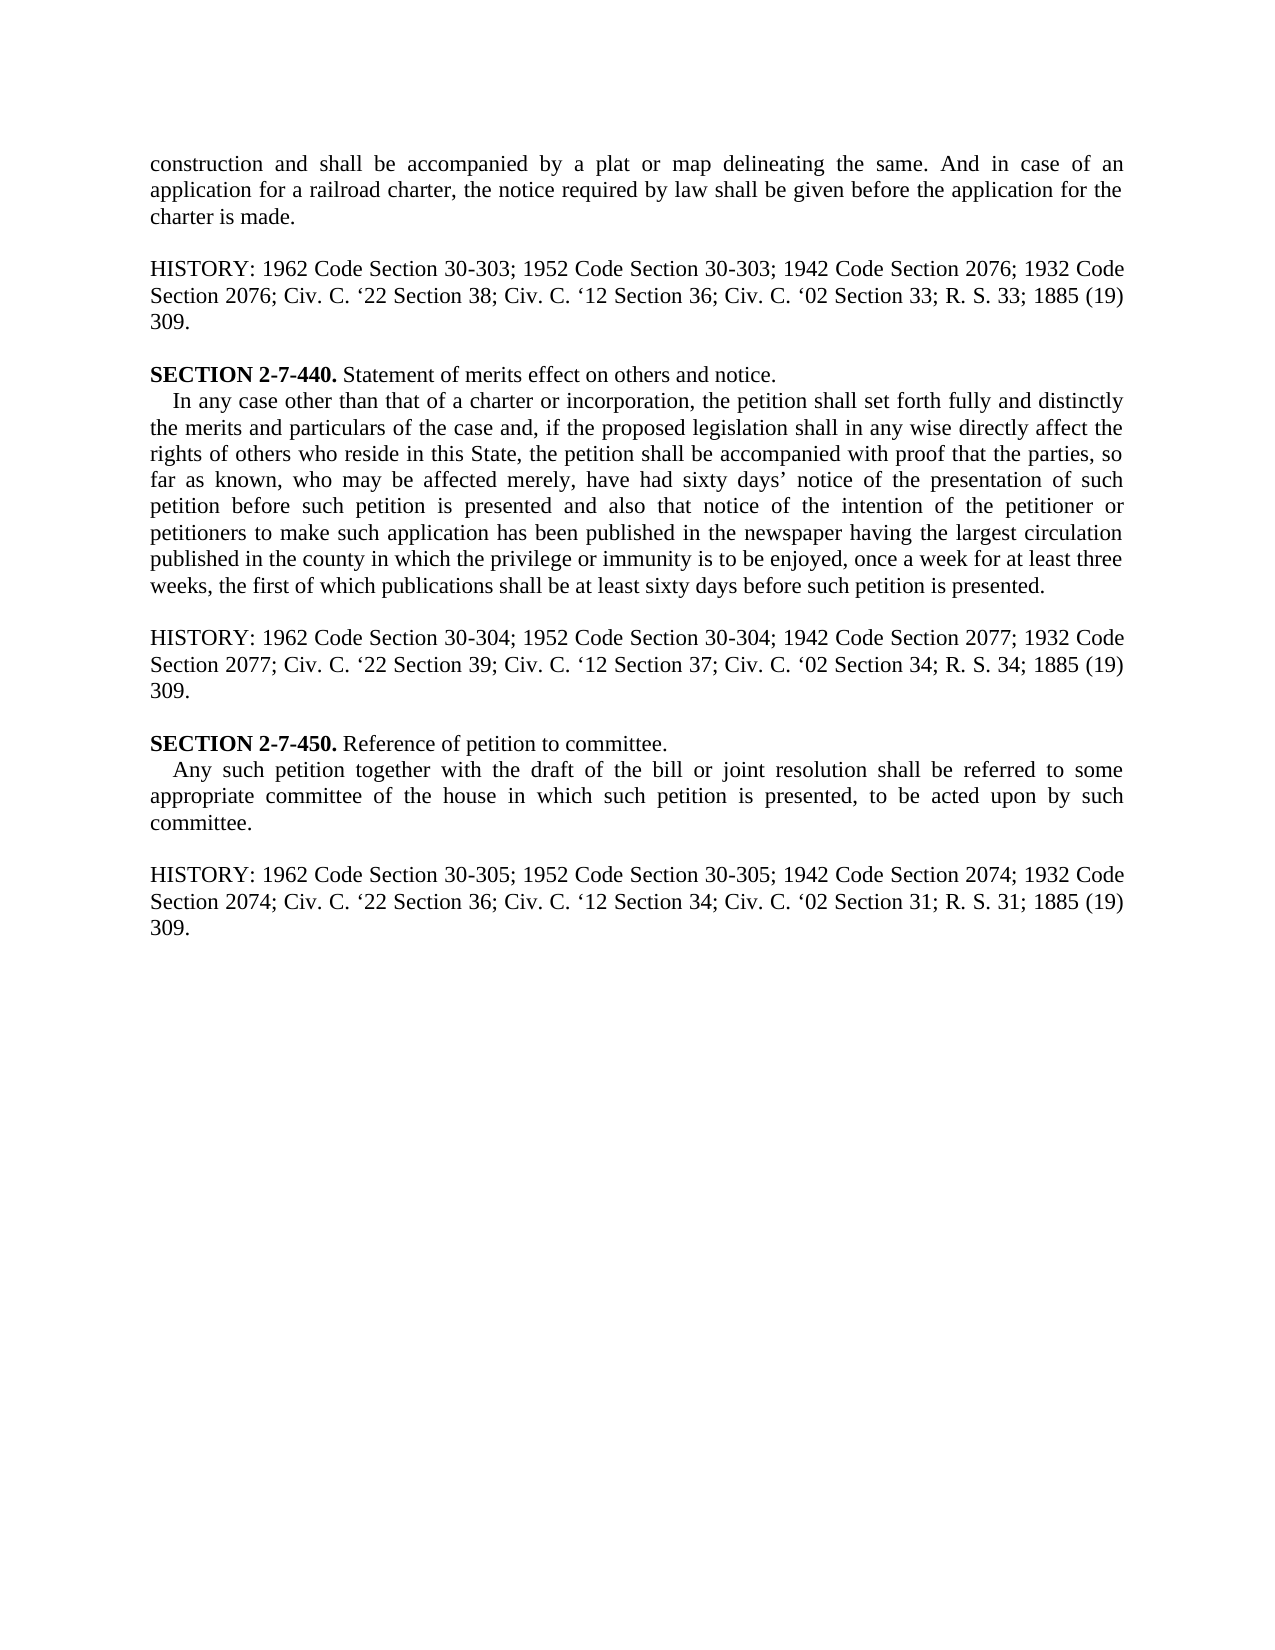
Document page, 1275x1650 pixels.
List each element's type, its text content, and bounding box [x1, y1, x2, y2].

text HISTORY: 1962 Code Section 30-304; 1952 Code Section 30-304; 1942 Code Section 2077; 1932 Code Section 2077; Civ. C. ‘22 Section 39; Civ. C. ‘12 Section 37; Civ. C. ‘02 Section 34; R. S. 34; 1885 (19) 309. [150, 624, 1125, 703]
text Any such petition together with the draft of the bill or joint resolution shall be referred to some appropriate committee of the house in which such petition is presented, to be acted upon by such committee. [150, 756, 1125, 835]
text SECTION 2-7-450. Reference of petition to committee. [150, 730, 1125, 756]
text HISTORY: 1962 Code Section 30-305; 1952 Code Section 30-305; 1942 Code Section 2074; 1932 Code Section 2074; Civ. C. ‘22 Section 36; Civ. C. ‘12 Section 34; Civ. C. ‘02 Section 31; R. S. 31; 1885 (19) 309. [150, 862, 1125, 941]
text SECTION 2-7-440. Statement of merits effect on others and notice. [150, 361, 1125, 387]
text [150, 150, 1125, 229]
text In any case other than that of a charter or incorporation, the petition shall set forth fully and distinctly the merits and particulars of the case and, if the proposed legislation shall in any wise directly affect the rights of others who reside in this State, the petition shall be accompanied with proof that the parties, so far as known, who may be affected merely, have had sixty days’ notice of the presentation of such petition before such petition is presented and also that notice of the intention of the petitioner or petitioners to make such application has been published in the newspaper having the largest circulation published in the county in which the privilege or immunity is to be enjoyed, once a week for at least three weeks, the first of which publications shall be at least sixty days before such petition is presented. [150, 387, 1125, 598]
text HISTORY: 1962 Code Section 30-303; 1952 Code Section 30-303; 1942 Code Section 2076; 1932 Code Section 2076; Civ. C. ‘22 Section 38; Civ. C. ‘12 Section 36; Civ. C. ‘02 Section 33; R. S. 33; 1885 (19) 309. [150, 255, 1125, 334]
